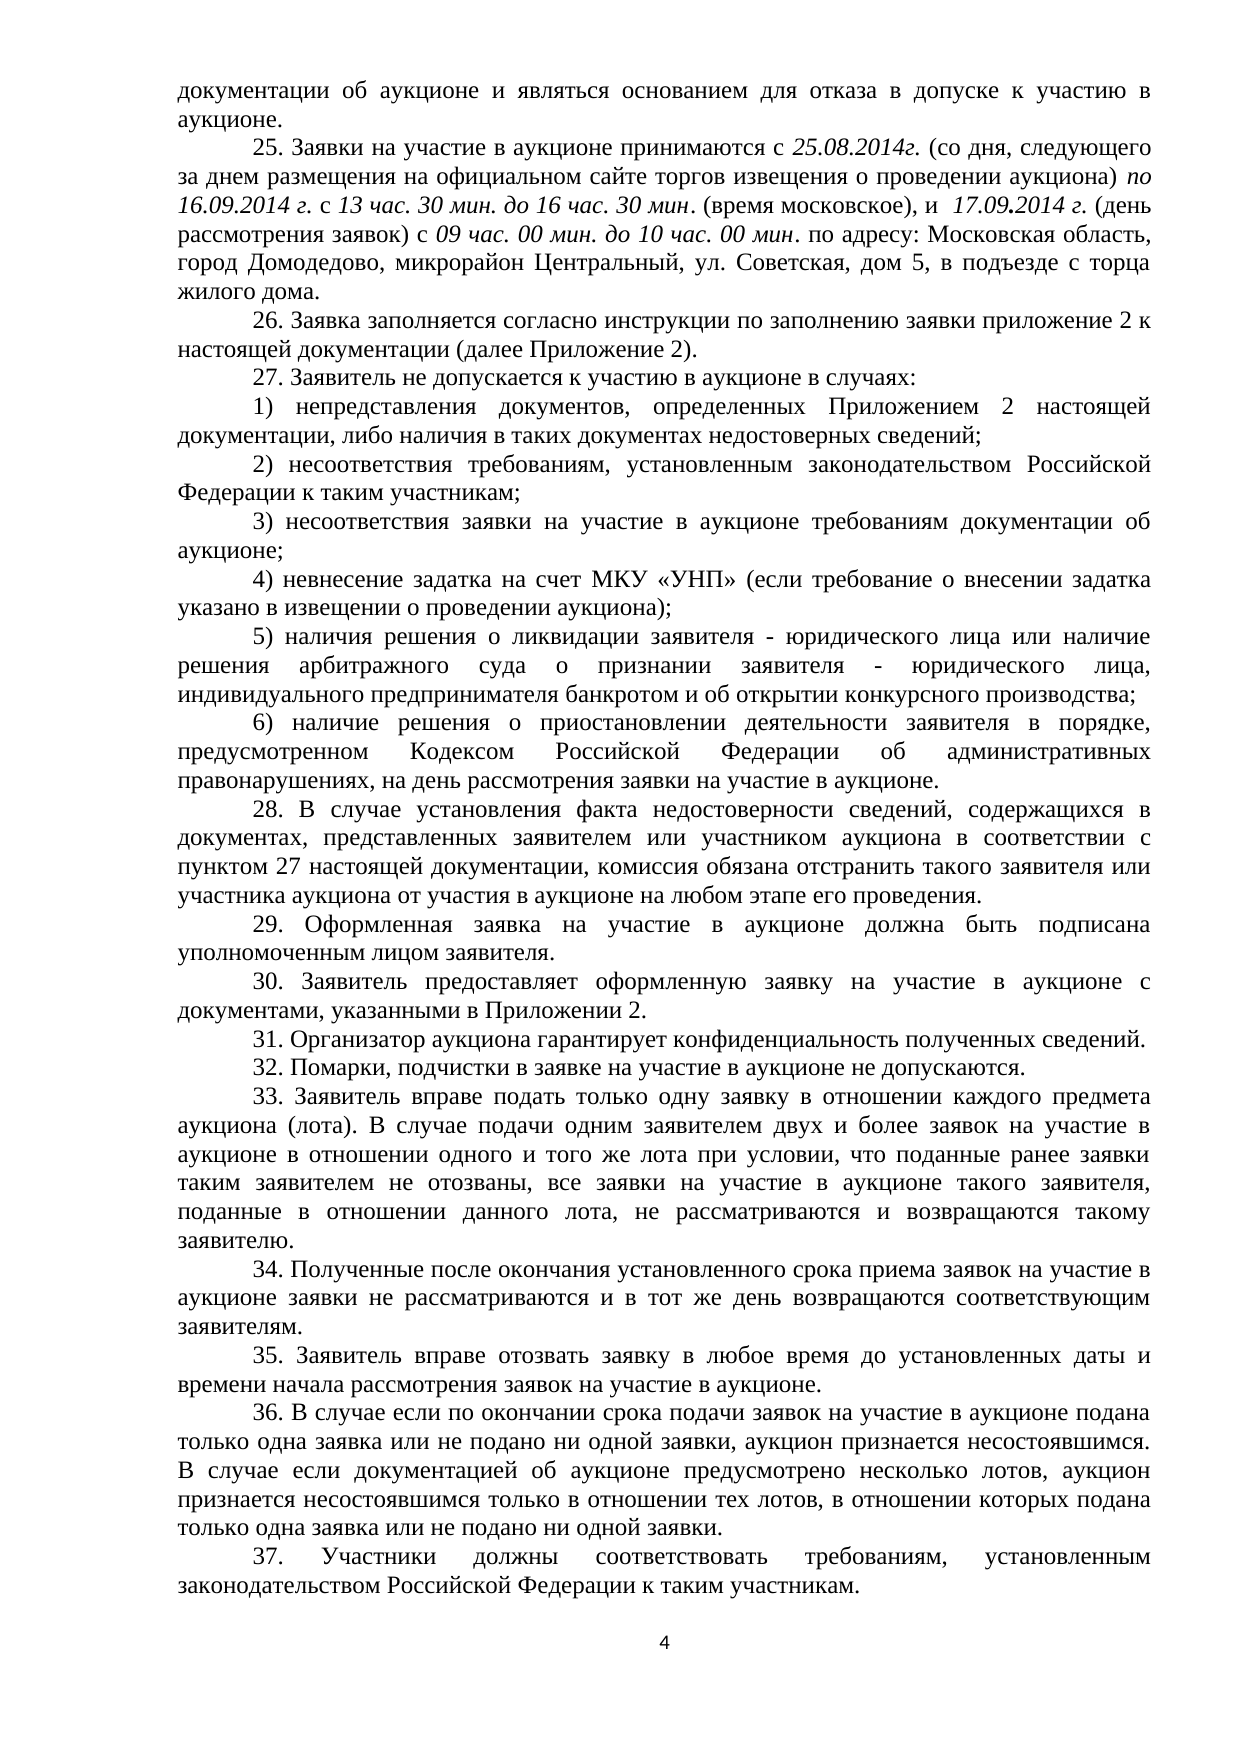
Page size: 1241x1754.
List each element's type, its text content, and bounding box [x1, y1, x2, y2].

text 3) несоответствия заявки на участие в аукционе требованиям документации об аукционе; [177, 506, 1152, 564]
text 25. Заявки на участие в аукционе принимаются с 25.08.2014г. (со дня, следующего за днем размещения на официальном сайте торгов извещения о проведении аукциона) по 16.09.2014 г. с 13 час. 30 мин. до 16 час. 30 мин. (время московское), и 17.09.2014 г. (день рассмотрения заявок) с 09 час. 00 мин. до 10 час. 00 мин. по адресу: Московская область, город Домодедово, микрорайон Центральный, ул. Советская, дом 5, в подъезде с торца жилого дома. [177, 132, 1152, 305]
text 5) наличия решения о ликвидации заявителя - юридического лица или наличие решения арбитражного суда о признании заявителя - юридического лица, индивидуального предпринимателя банкротом и об открытии конкурсного производства; [177, 621, 1152, 707]
text 31. Организатор аукциона гарантирует конфиденциальность полученных сведений. [177, 1024, 1152, 1052]
text 26. Заявка заполняется согласно инструкции по заполнению заявки приложение 2 к настоящей документации (далее Приложение 2). [177, 305, 1152, 362]
text 1) непредставления документов, определенных Приложением 2 настоящей документации, либо наличия в таких документах недостоверных сведений; [177, 391, 1152, 449]
text 30. Заявитель предоставляет оформленную заявку на участие в аукционе с документами, указанными в Приложении 2. [177, 966, 1152, 1024]
text 29. Оформленная заявка на участие в аукционе должна быть подписана уполномоченным лицом заявителя. [177, 909, 1152, 966]
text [177, 75, 1152, 132]
text 6) наличие решения о приостановлении деятельности заявителя в порядке, предусмотренном Кодексом Российской Федерации об административных правонарушениях, на день рассмотрения заявки на участие в аукционе. [177, 707, 1152, 794]
text 27. Заявитель не допускается к участию в аукционе в случаях: [177, 362, 1152, 391]
text 4) невнесение задатка на счет МКУ «УНП» (если требование о внесении задатка указано в извещении о проведении аукциона); [177, 564, 1152, 621]
text 34. Полученные после окончания установленного срока приема заявок на участие в аукционе заявки не рассматриваются и в тот же день возвращаются соответствующим заявителям. [177, 1254, 1152, 1340]
text 32. Помарки, подчистки в заявке на участие в аукционе не допускаются. [177, 1052, 1152, 1081]
text 36. В случае если по окончании срока подачи заявок на участие в аукционе подана только одна заявка или не подано ни одной заявки, аукцион признается несостоявшимся. В случае если документацией об аукционе предусмотрено несколько лотов, аукцион признается несостоявшимся только в отношении тех лотов, в отношении которых подана только одна заявка или не подано ни одной заявки. [177, 1397, 1152, 1541]
text 35. Заявитель вправе отозвать заявку в любое время до установленных даты и времени начала рассмотрения заявок на участие в аукционе. [177, 1340, 1152, 1397]
text 33. Заявитель вправе подать только одну заявку в отношении каждого предмета аукциона (лота). В случае подачи одним заявителем двух и более заявок на участие в аукционе в отношении одного и того же лота при условии, что поданные ранее заявки таким заявителем не отозваны, все заявки на участие в аукционе такого заявителя, поданные в отношении данного лота, не рассматриваются и возвращаются такому заявителю. [177, 1081, 1152, 1254]
text 28. В случае установления факта недостоверности сведений, содержащихся в документах, представленных заявителем или участником аукциона в соответствии с пунктом 27 настоящей документации, комиссия обязана отстранить такого заявителя или участника аукциона от участия в аукционе на любом этапе его проведения. [177, 794, 1152, 909]
text 37. Участники должны соответствовать требованиям, установленным законодательством Российской Федерации к таким участникам. [177, 1541, 1152, 1599]
text 2) несоответствия требованиям, установленным законодательством Российской Федерации к таким участникам; [177, 449, 1152, 506]
